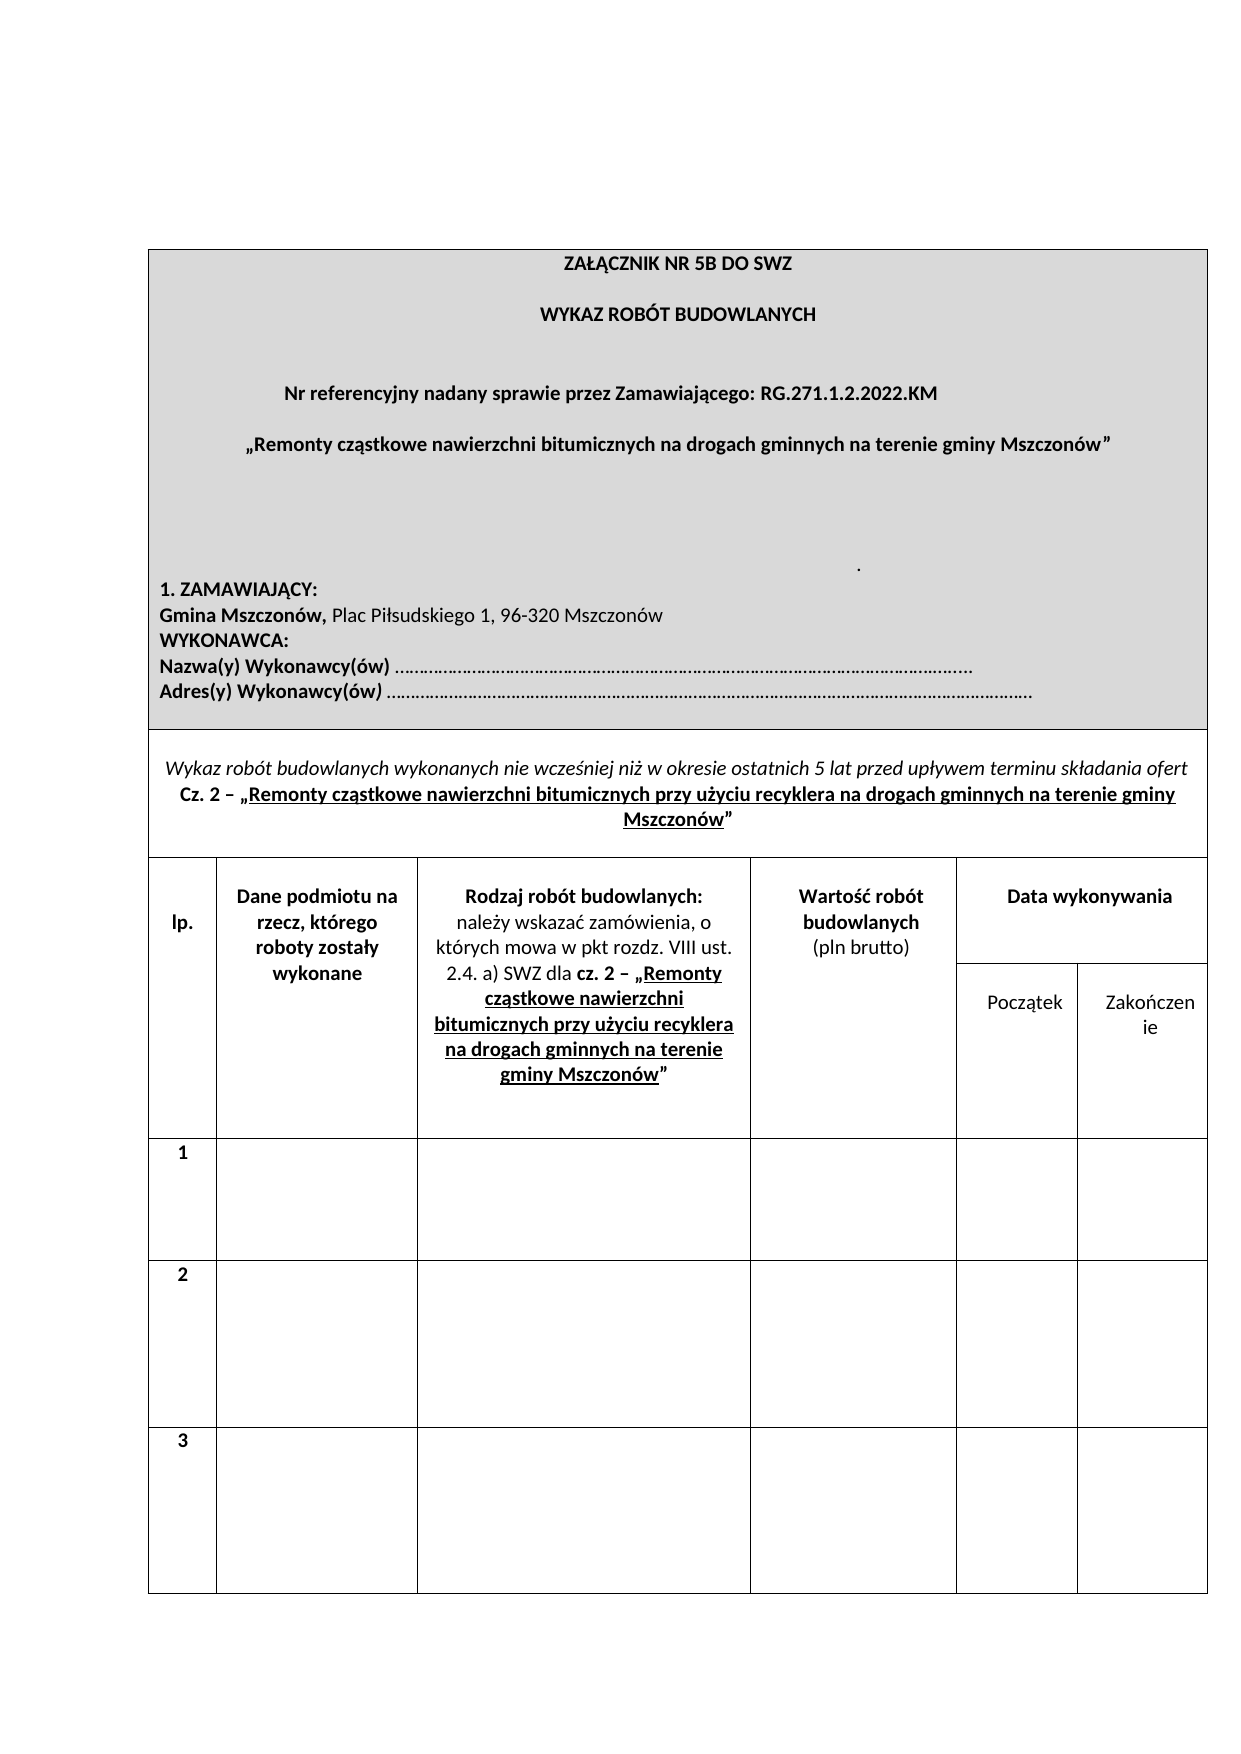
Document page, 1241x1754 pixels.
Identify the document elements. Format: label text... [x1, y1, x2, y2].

table_cell 2 [149, 1261, 216, 1427]
table_cell [217, 1261, 417, 1427]
table_cell [217, 1139, 417, 1260]
table_cell Zakończenie [1078, 964, 1207, 1138]
table_cell Początek [957, 964, 1077, 1138]
table_cell [751, 1261, 956, 1427]
table_cell [418, 1139, 750, 1260]
table_cell 1 [149, 1139, 216, 1260]
table_cell [1078, 1428, 1207, 1593]
table_cell [1078, 1139, 1207, 1260]
table_cell [957, 1139, 1077, 1260]
table_cell [217, 1428, 417, 1593]
table_cell [751, 1139, 956, 1260]
table_cell [418, 1261, 750, 1427]
table_cell [1078, 1261, 1207, 1427]
table_cell [751, 1428, 956, 1593]
table_cell 3 [149, 1428, 216, 1593]
table_cell [957, 1261, 1077, 1427]
table_cell Dane podmiotu na rzecz, którego roboty zostały wykonane [217, 858, 417, 1138]
table_cell Rodzaj robót budowlanych: należy wskazać zamówienia, o których mowa w pkt rozdz. VIII ust. 2.4. a) SWZ dla cz. 2 – „Remonty cząstkowe nawierzchni bitumicznych przy użyciu recyklera na drogach gminnych na terenie gminy Mszczonów” [418, 858, 750, 1138]
table_cell Wartość robót budowlanych (pln brutto) [751, 858, 956, 1138]
table_cell Data wykonywania [957, 858, 1207, 963]
table_cell Wykaz robót budowlanych wykonanych nie wcześniej niż w okresie ostatnich 5 lat przed upływem terminu składania ofert Cz. 2 – „Remonty cząstkowe nawierzchni bitumicznych przy użyciu recyklera na drogach gminnych na terenie gminy Mszczonów” [149, 730, 1207, 857]
table_cell [418, 1428, 750, 1593]
table_cell lp. [149, 858, 216, 1138]
table_header ZAŁĄCZNIK NR 5B DO SWZ WYKAZ ROBÓT BUDOWLANYCH Nr referencyjny nadany sprawie przez Zamawiającego: RG.271.1.2.2022.KM „Remonty cząstkowe nawierzchni bitumicznych na drogach gminnych na terenie gminy Mszczonów” 1. ZAMAWIAJĄCY: Gmina Mszczonów, Plac Piłsudskiego 1, 96-320 Mszczonów WYKONAWCA: Nazwa(y) Wykonawcy(ów) ………………………………………………………………………………………………….…..... Adres(y) Wykonawcy(ów) ……………………………………………………………………………………………………………………… [149, 250, 1207, 729]
table_cell [957, 1428, 1077, 1593]
